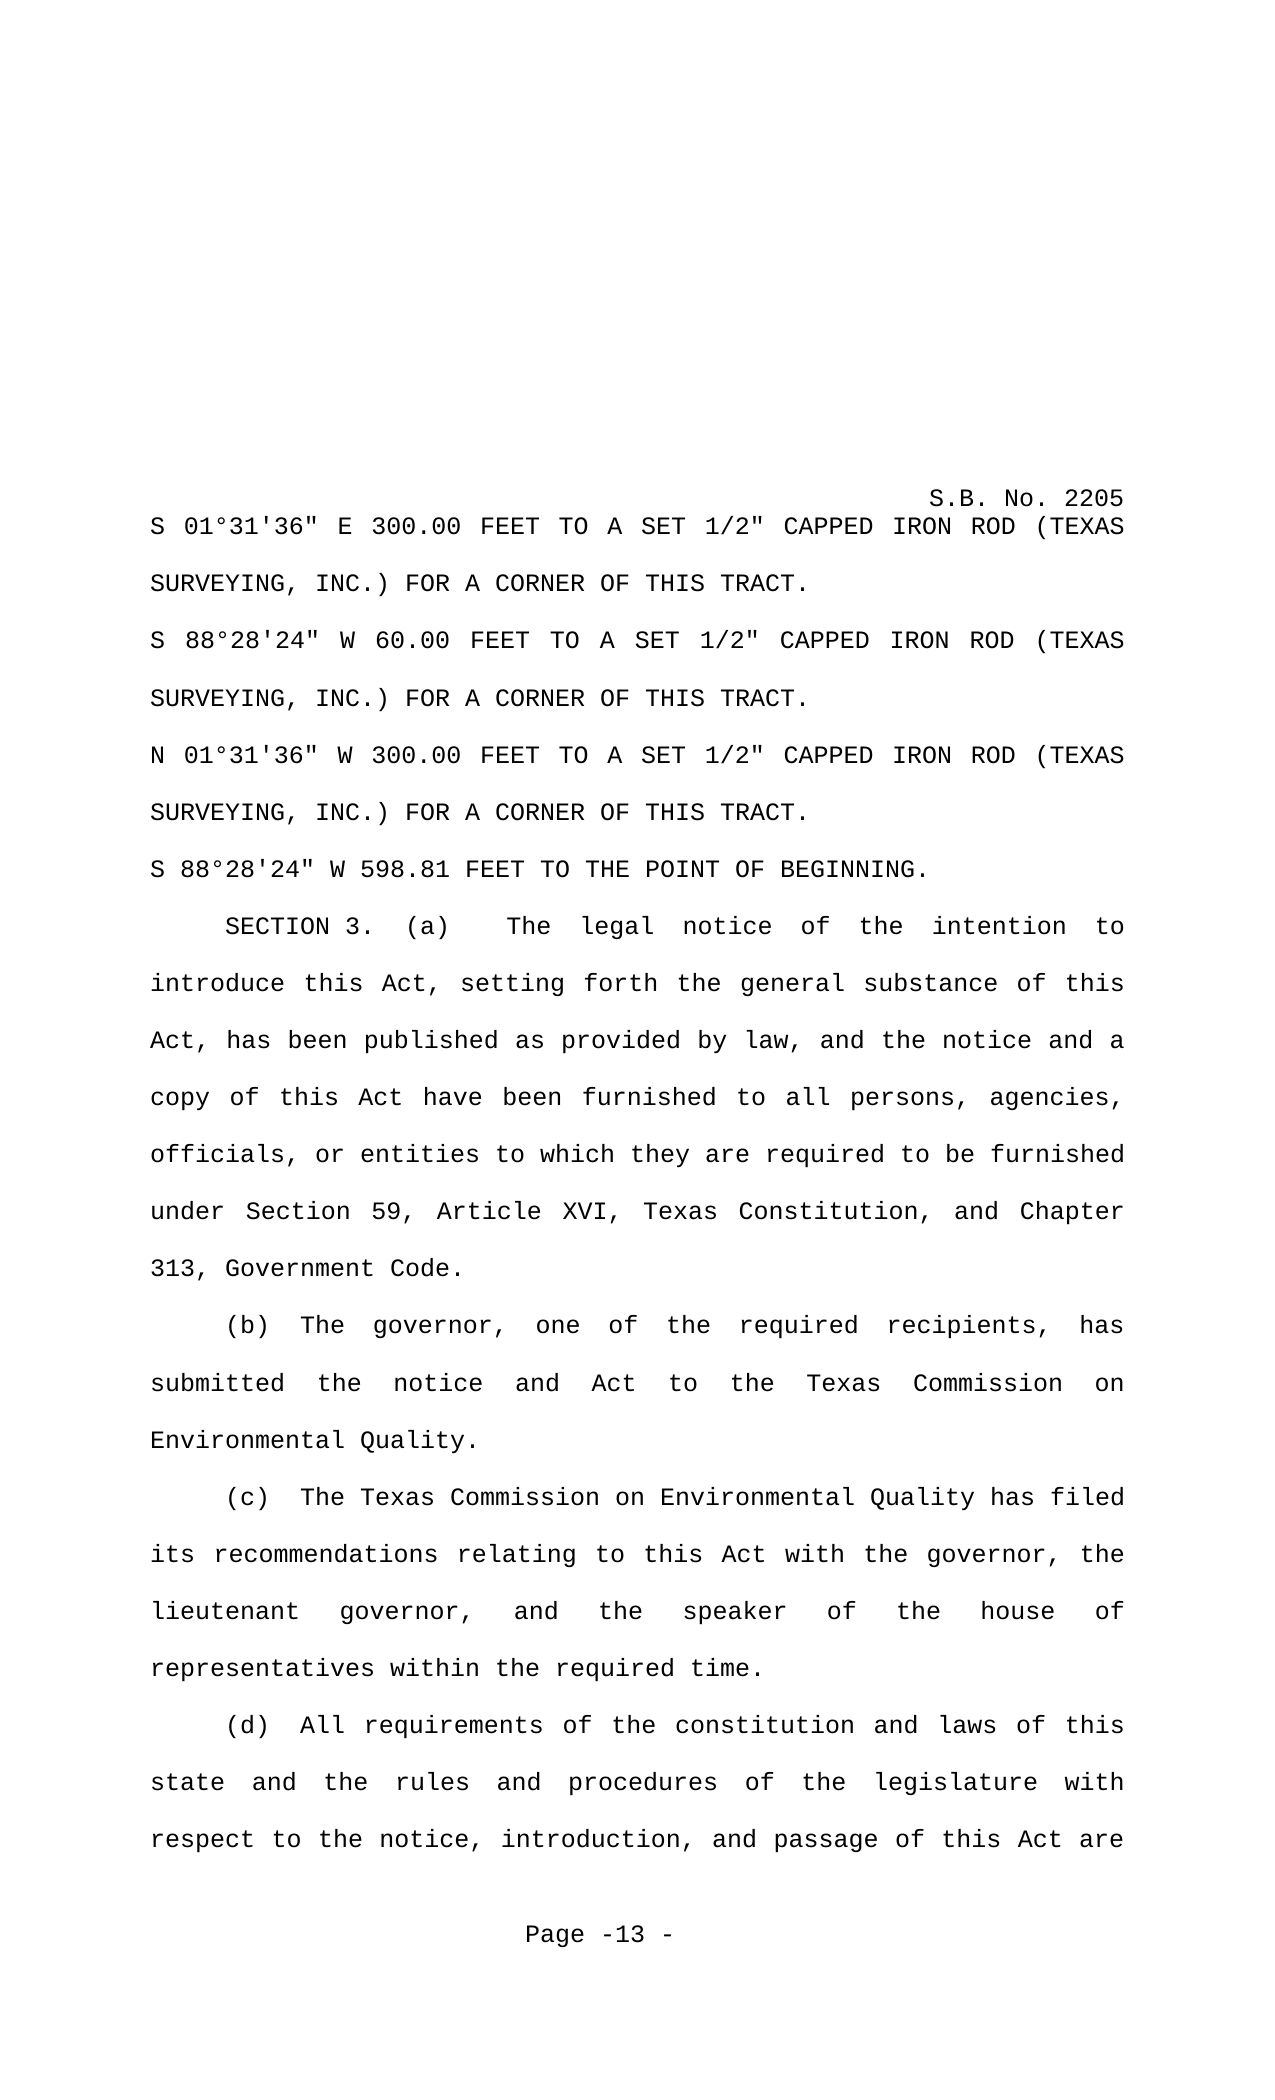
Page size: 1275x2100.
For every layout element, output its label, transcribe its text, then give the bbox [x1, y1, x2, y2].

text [150, 1712, 1125, 1855]
text (c) The Texas Commission on Environmental Quality has filed its recommendations relating to this Act with the governor, the lieutenant governor, and the speaker of the house of representatives within the required time. [150, 1484, 1125, 1684]
text (b) The governor, one of the required recipients, has submitted the notice and Act to the Texas Commission on Environmental Quality. [150, 1313, 1125, 1456]
text S 88°28'24" W 60.00 FEET TO A SET 1/2" CAPPED IRON ROD (TEXAS SURVEYING, INC.) FOR A CORNER OF THIS TRACT. [150, 628, 1125, 713]
text SECTION 3. (a) The legal notice of the intention to introduce this Act, setting forth the general substance of this Act, has been published as provided by law, and the notice and a copy of this Act have been furnished to all persons, agencies, officials, or entities to which they are required to be furnished under Section 59, Article XVI, Texas Constitution, and Chapter 313, Government Code. [150, 913, 1125, 1284]
text S 88°28'24" W 598.81 FEET TO THE POINT OF BEGINNING. [150, 856, 1125, 885]
text S 01°31'36" E 300.00 FEET TO A SET 1/2" CAPPED IRON ROD (TEXAS SURVEYING, INC.) FOR A CORNER OF THIS TRACT. [150, 514, 1125, 599]
text N 01°31'36" W 300.00 FEET TO A SET 1/2" CAPPED IRON ROD (TEXAS SURVEYING, INC.) FOR A CORNER OF THIS TRACT. [150, 742, 1125, 828]
